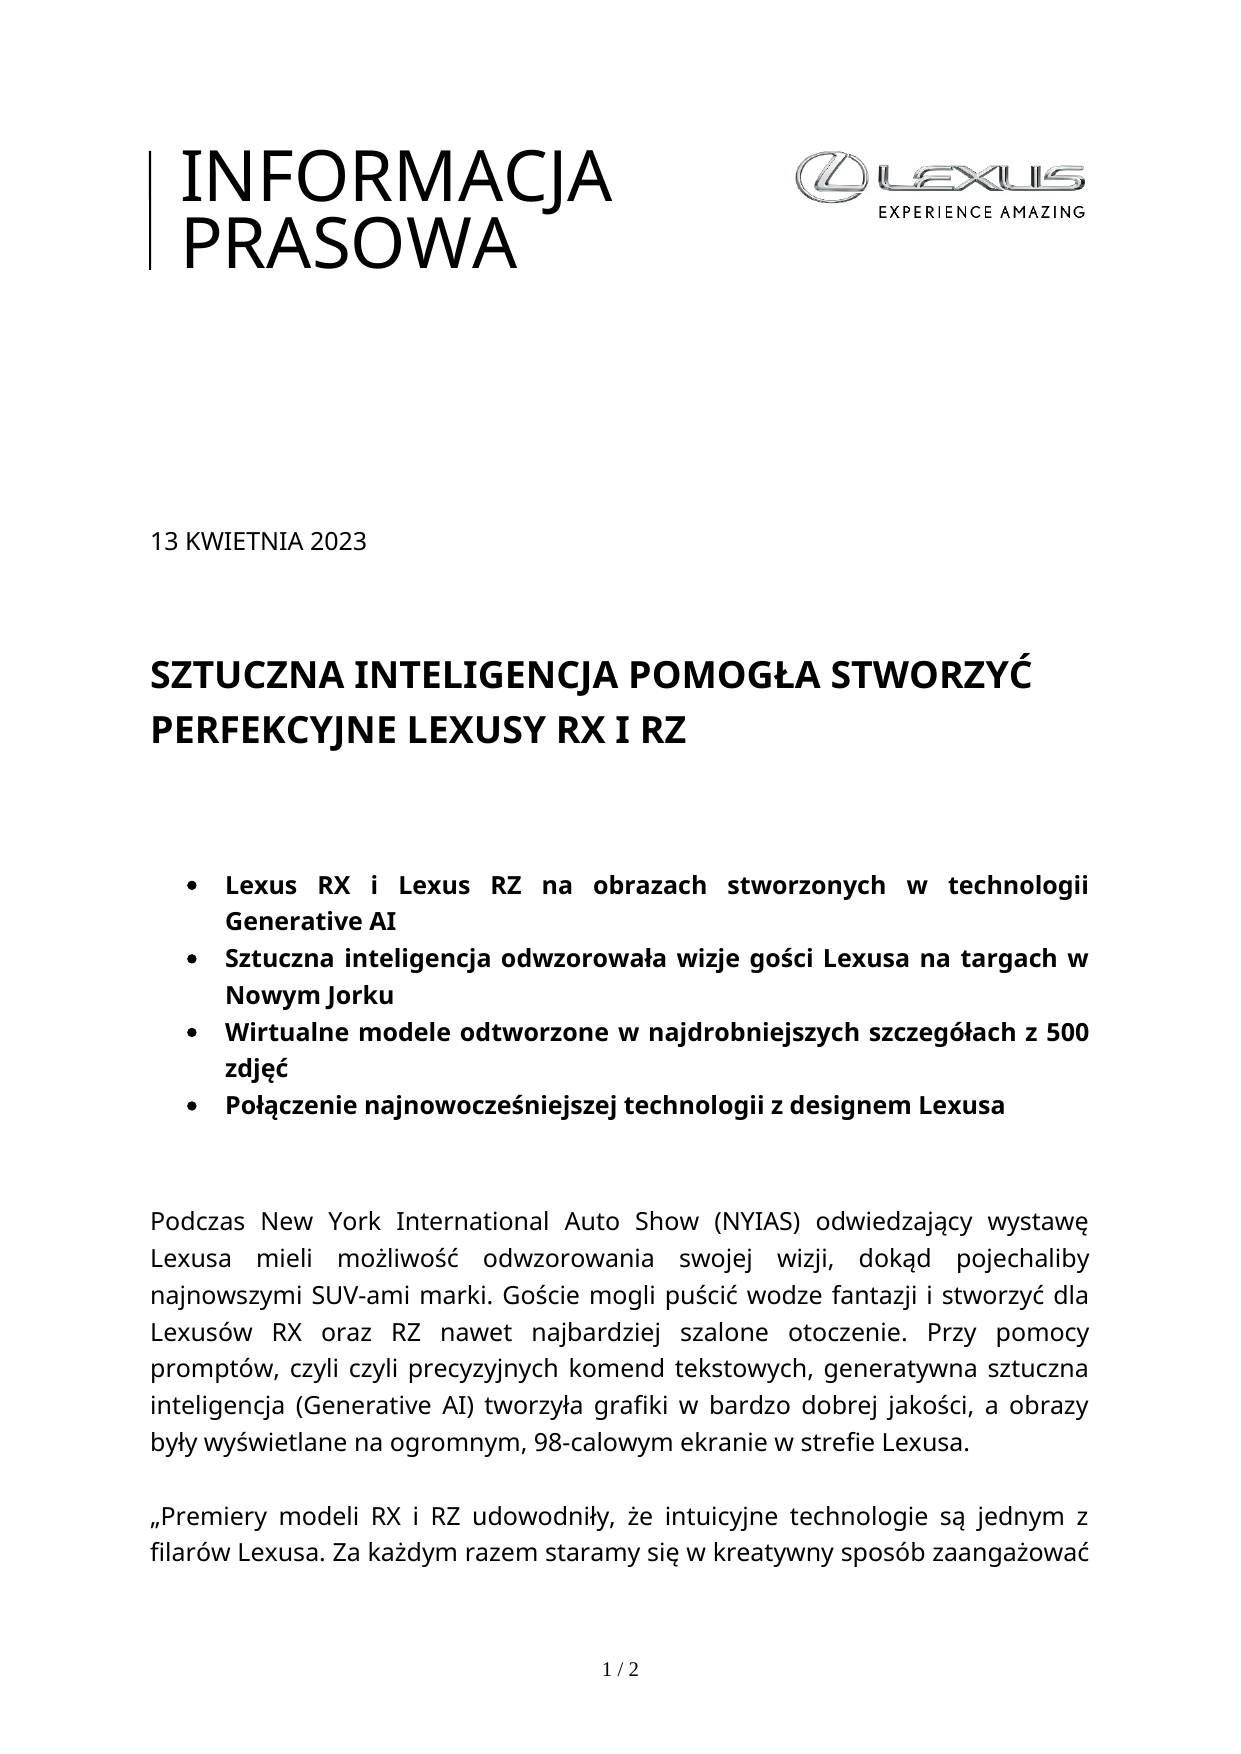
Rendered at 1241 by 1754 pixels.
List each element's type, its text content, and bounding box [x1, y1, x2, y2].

list Wirtualne modele odtworzone w najdrobniejszych szczegółach z 500 zdjęć [187, 1014, 1090, 1085]
list Połączenie najnowocześniejszej technologii z designem Lexusa [187, 1088, 1090, 1122]
text Podczas New York International Auto Show (NYIAS) odwiedzający wystawę Lexusa mieli możliwość odwzorowania swojej wizji, dokąd pojechaliby najnowszymi SUV-ami marki. Goście mogli puścić wodze fantazji i stworzyć dla Lexusów RX oraz RZ nawet najbardziej szalone otoczenie. Przy pomocy promptów, czyli czyli precyzyjnych komend tekstowych, generatywna sztuczna inteligencja (Generative AI) tworzyła grafiki w bardzo dobrej jakości, a obrazy były wyświetlane na ogromnym, 98-calowym ekranie w strefie Lexusa. [150, 1204, 1090, 1459]
text 13 KWIETNIA 2023 [150, 523, 1086, 557]
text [150, 1498, 1090, 1569]
list Lexus RX i Lexus RZ na obrazach stworzonych w technologii Generative AI [187, 867, 1090, 938]
picture [770, 141, 1110, 243]
list Sztuczna inteligencja odwzorowała wizje gości Lexusa na targach w Nowym Jorku [187, 941, 1090, 1012]
text SZTUCZNA INTELIGENCJA POMOGŁA STWORZYĆ PERFEKCYJNE LEXUSY RX I RZ [150, 648, 1090, 755]
